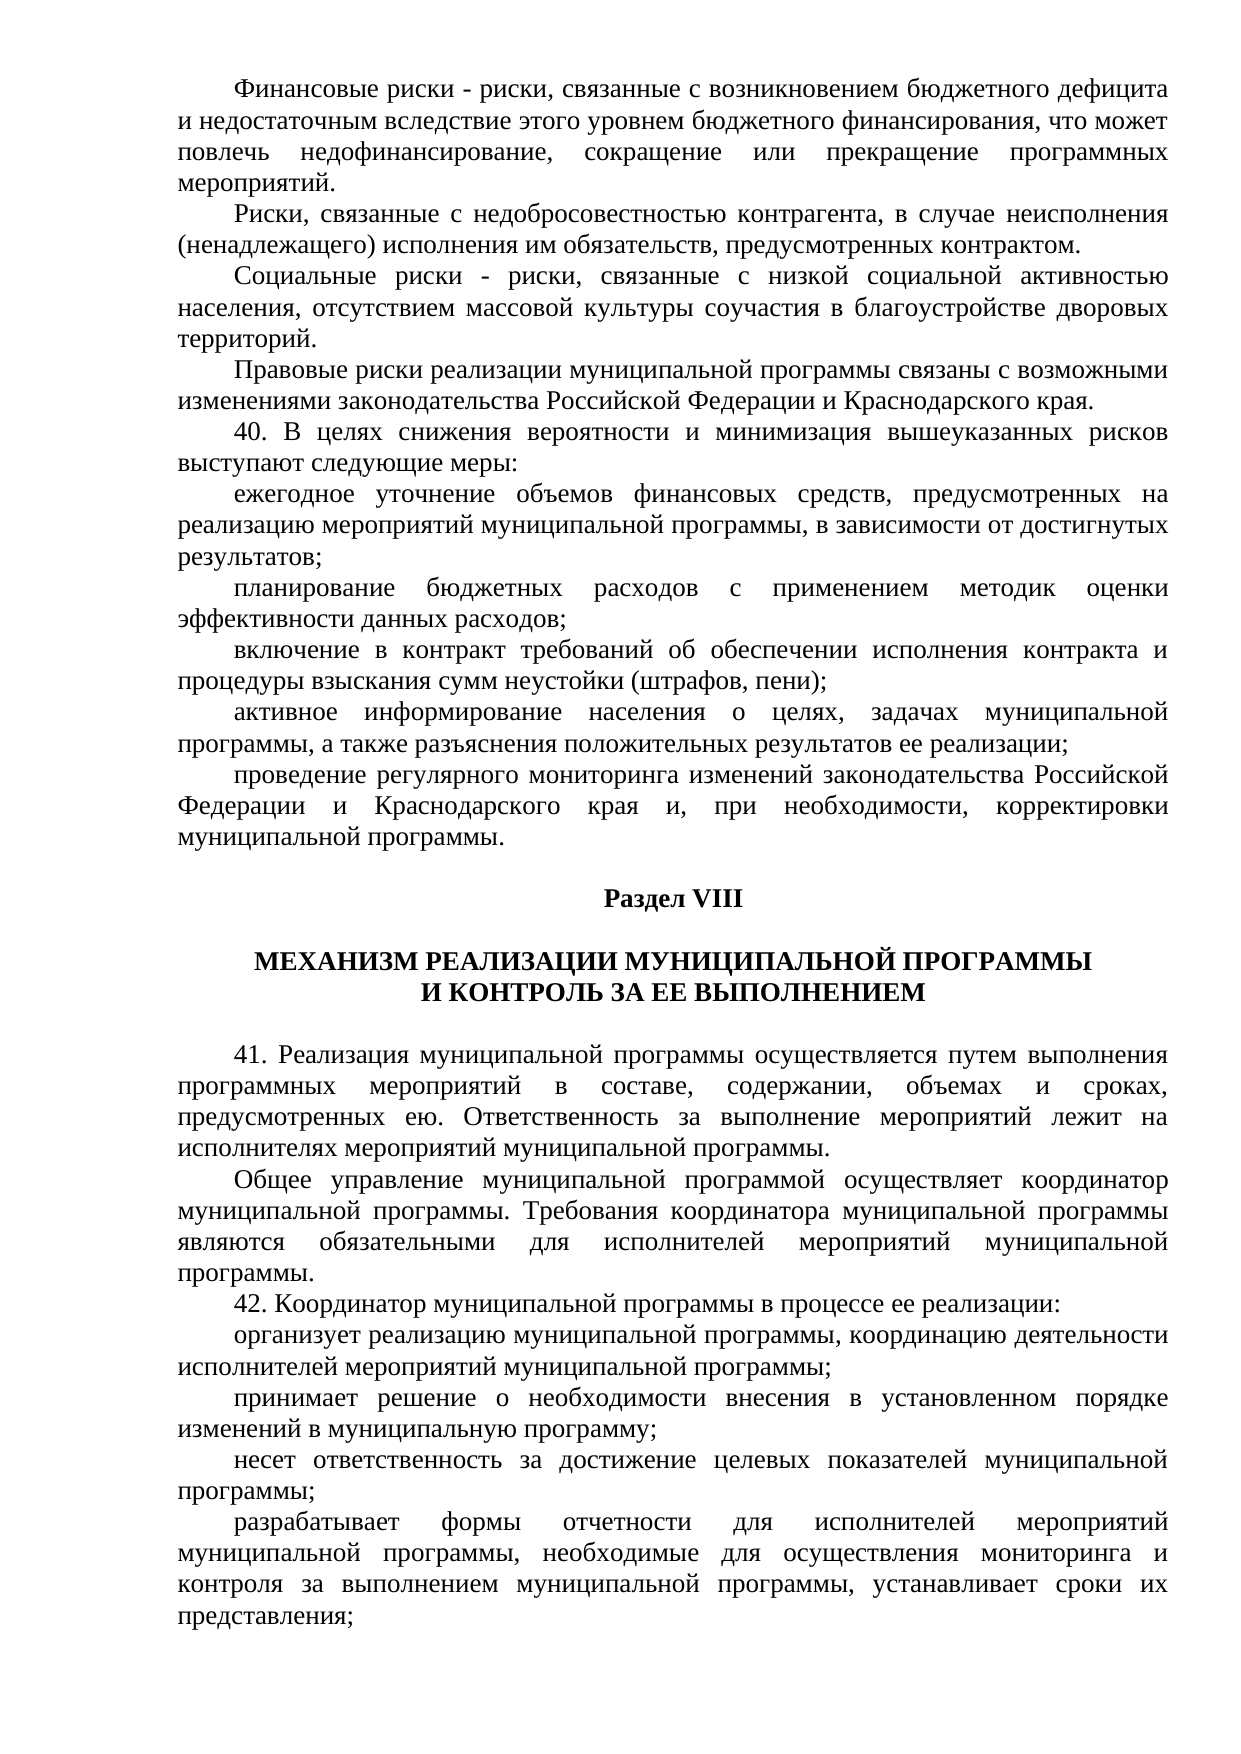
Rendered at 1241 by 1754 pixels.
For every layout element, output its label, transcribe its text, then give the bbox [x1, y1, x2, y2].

text МЕХАНИЗМ РЕАЛИЗАЦИИ МУНИЦИПАЛЬНОЙ ПРОГРАММЫ [177, 945, 1169, 976]
text ежегодное уточнение объемов финансовых средств, предусмотренных на реализацию мероприятий муниципальной программы, в зависимости от достигнутых результатов; [177, 477, 1169, 571]
text 42. Координатор муниципальной программы в процессе ее реализации: [177, 1287, 1169, 1318]
text организует реализацию муниципальной программы, координацию деятельности исполнителей мероприятий муниципальной программы; [177, 1318, 1169, 1381]
text Социальные риски - риски, связанные с низкой социальной активностью населения, отсутствием массовой культуры соучастия в благоустройстве дворовых территорий. [177, 259, 1169, 353]
text Общее управление муниципальной программой осуществляет координатор муниципальной программы. Требования координатора муниципальной программы являются обязательными для исполнителей мероприятий муниципальной программы. [177, 1163, 1169, 1287]
text 40. В целях снижения вероятности и минимизация вышеуказанных рисков выступают следующие меры: [177, 415, 1169, 477]
text включение в контракт требований об обеспечении исполнения контракта и процедуры взыскания сумм неустойки (штрафов, пени); [177, 633, 1169, 696]
text Риски, связанные с недобросовестностью контрагента, в случае неисполнения (ненадлежащего) исполнения им обязательств, предусмотренных контрактом. [177, 197, 1169, 259]
text несет ответственность за достижение целевых показателей муниципальной программы; [177, 1443, 1169, 1505]
text проведение регулярного мониторинга изменений законодательства Российской Федерации и Краснодарского края и, при необходимости, корректировки муниципальной программы. [177, 758, 1169, 851]
text Правовые риски реализации муниципальной программы связаны с возможными изменениями законодательства Российской Федерации и Краснодарского края. [177, 353, 1169, 415]
text Раздел VIII [177, 882, 1169, 913]
text Финансовые риски - риски, связанные с возникновением бюджетного дефицита и недостаточным вследствие этого уровнем бюджетного финансирования, что может повлечь недофинансирование, сокращение или прекращение программных мероприятий. [177, 73, 1169, 197]
text планирование бюджетных расходов с применением методик оценки эффективности данных расходов; [177, 571, 1169, 633]
text 41. Реализация муниципальной программы осуществляется путем выполнения программных мероприятий в составе, содержании, объемах и сроках, предусмотренных ею. Ответственность за выполнение мероприятий лежит на исполнителях мероприятий муниципальной программы. [177, 1038, 1169, 1163]
text принимает решение о необходимости внесения в установленном порядке изменений в муниципальную программу; [177, 1381, 1169, 1443]
text И КОНТРОЛЬ ЗА ЕЕ ВЫПОЛНЕНИЕМ [177, 976, 1169, 1007]
text активное информирование населения о целях, задачах муниципальной программы, а также разъяснения положительных результатов ее реализации; [177, 696, 1169, 758]
text разрабатывает формы отчетности для исполнителей мероприятий муниципальной программы, необходимые для осуществления мониторинга и контроля за выполнением муниципальной программы, устанавливает сроки их представления; [177, 1505, 1169, 1630]
